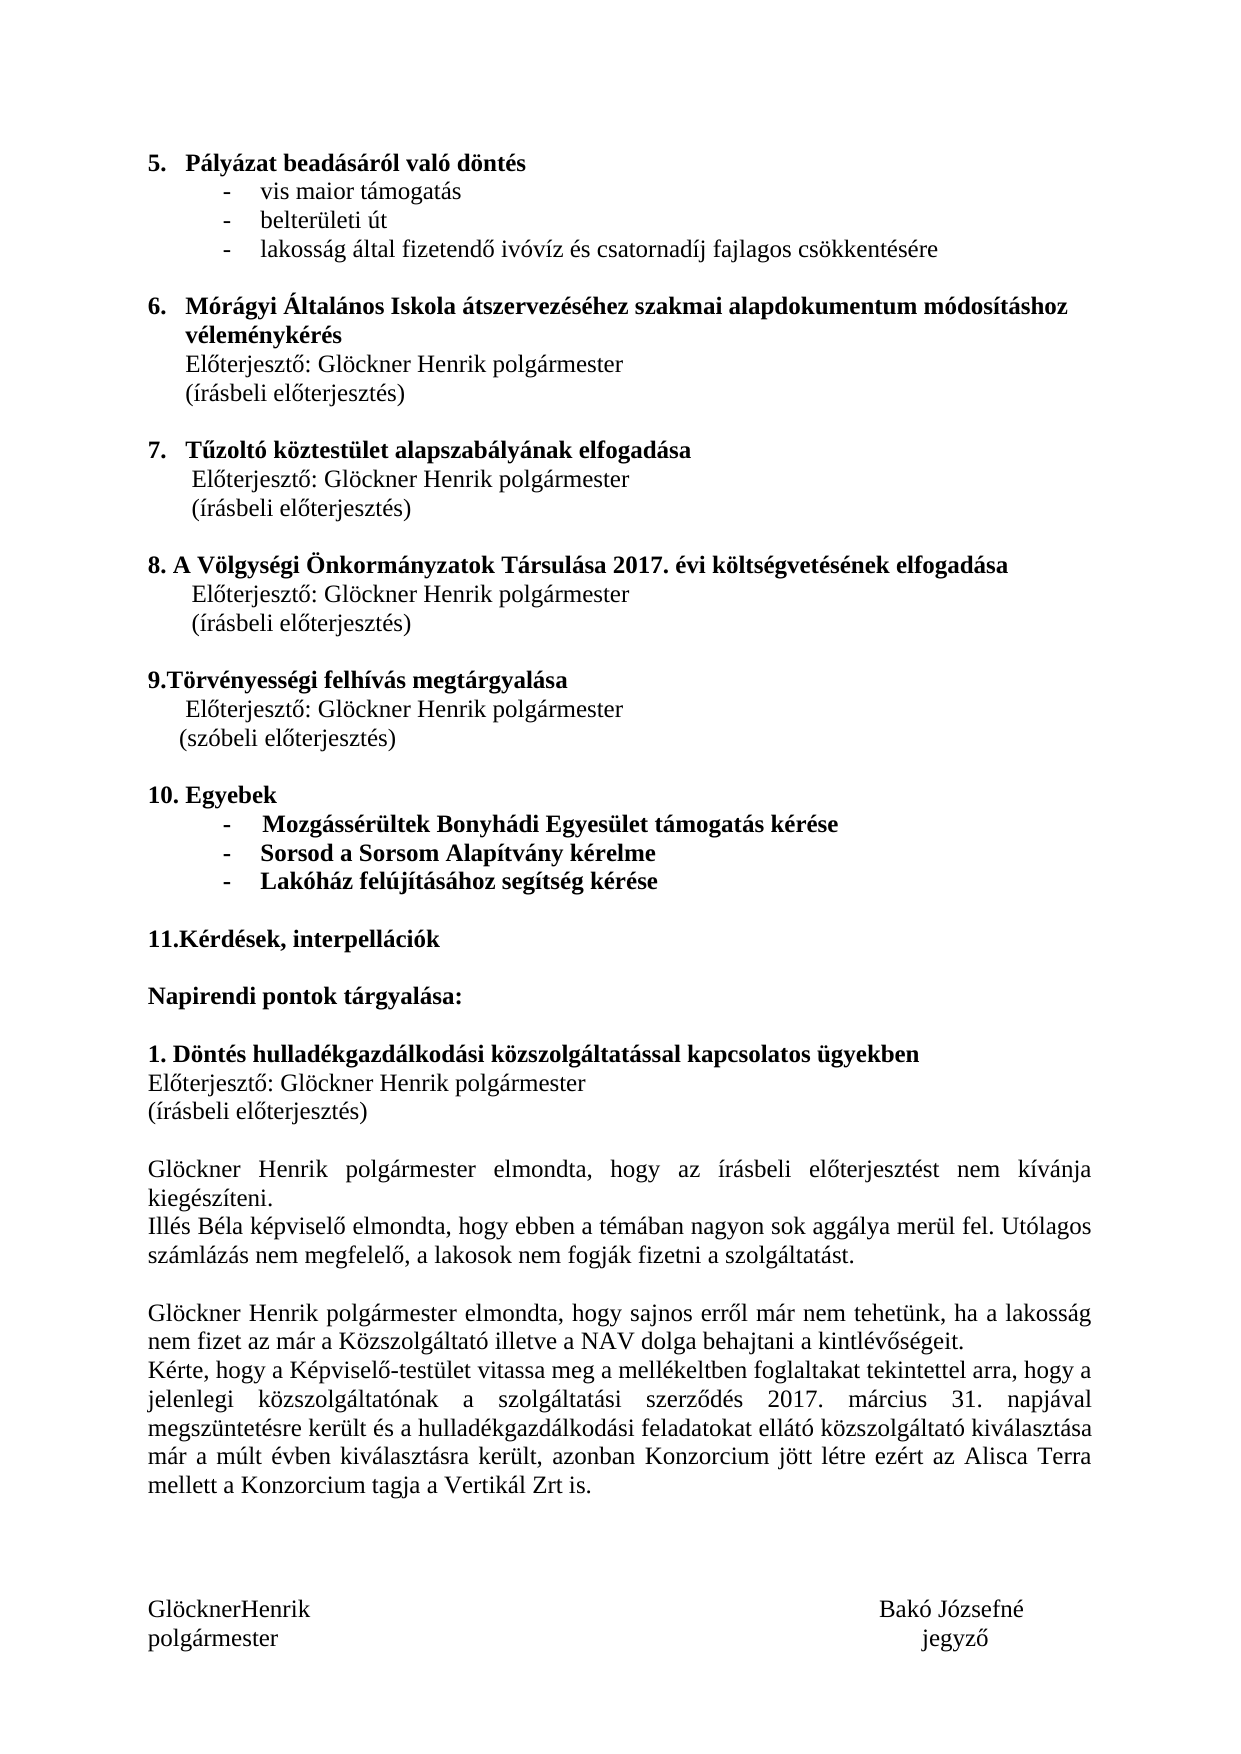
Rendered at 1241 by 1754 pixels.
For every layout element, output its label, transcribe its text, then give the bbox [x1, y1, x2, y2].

text Előterjesztő: Glöckner Henrik polgármester [185, 464, 1093, 493]
text (írásbeli előterjesztés) [148, 1096, 1093, 1125]
list Tűzoltó köztestület alapszabályának elfogadása [148, 435, 1093, 464]
text Előterjesztő: Glöckner Henrik polgármester [148, 349, 1093, 378]
list Mórágyi Általános Iskola átszervezéséhez szakmai alapdokumentum módosításhoz véleménykérés [148, 291, 1093, 349]
list (írásbeli előterjesztés) [185, 608, 1093, 636]
text (írásbeli előterjesztés) [185, 493, 1093, 521]
list Lakóház felújításához segítség kérése [223, 866, 1093, 895]
text 1. Döntés hulladékgazdálkodási közszolgáltatással kapcsolatos ügyekben [148, 1039, 1093, 1068]
text 11.Kérdések, interpellációk [148, 924, 1093, 953]
text Kérte, hogy a Képviselő-testület vitassa meg a mellékeltben foglaltakat tekintettel arra, hogy a jelenlegi közszolgáltatónak a szolgáltatási szerződés 2017. március 31. napjával megszüntetésre került és a hulladékgazdálkodási feladatokat ellátó közszolgáltató kiválasztása már a múlt évben kiválasztásra került, azonban Konzorcium jött létre ezért az Alisca Terra mellett a Konzorcium tagja a Vertikál Zrt is. [148, 1355, 1093, 1499]
text Előterjesztő: Glöckner Henrik polgármester [148, 579, 1093, 608]
list belterületi út [223, 205, 1093, 234]
text (írásbeli előterjesztés) [148, 378, 1093, 406]
text (szóbeli előterjesztés) [148, 723, 1093, 751]
text - Mozgássérültek Bonyhádi Egyesület támogatás kérése [149, 809, 1093, 838]
text Napirendi pontok tárgyalása: [148, 981, 1093, 1010]
list Sorsod a Sorsom Alapítvány kérelme [223, 838, 1093, 866]
text 8. A Völgységi Önkormányzatok Társulása 2017. évi költségvetésének elfogadása [148, 550, 1093, 579]
text Előterjesztő: Glöckner Henrik polgármester [148, 694, 1093, 723]
text Glöckner Henrik polgármester elmondta, hogy az írásbeli előterjesztést nem kívánja kiegészíteni. [148, 1154, 1093, 1211]
text Glöckner Henrik polgármester elmondta, hogy sajnos erről már nem tehetünk, ha a lakosság nem fizet az már a Közszolgáltató illetve a NAV dolga behajtani a kintlévőségeit. [148, 1298, 1093, 1355]
list lakosság által fizetendő ivóvíz és csatornadíj fajlagos csökkentésére [223, 234, 1093, 263]
list Pályázat beadásáról való döntés [148, 148, 1093, 176]
text 9.Törvényességi felhívás megtárgyalása [148, 665, 1093, 694]
list vis maior támogatás [223, 176, 1093, 205]
text Előterjesztő: Glöckner Henrik polgármester [148, 1068, 1093, 1096]
text Illés Béla képviselő elmondta, hogy ebben a témában nagyon sok aggálya merül fel. Utólagos számlázás nem megfelelő, a lakosok nem fogják fizetni a szolgáltatást. [148, 1211, 1093, 1269]
text 10. Egyebek [148, 780, 1093, 809]
